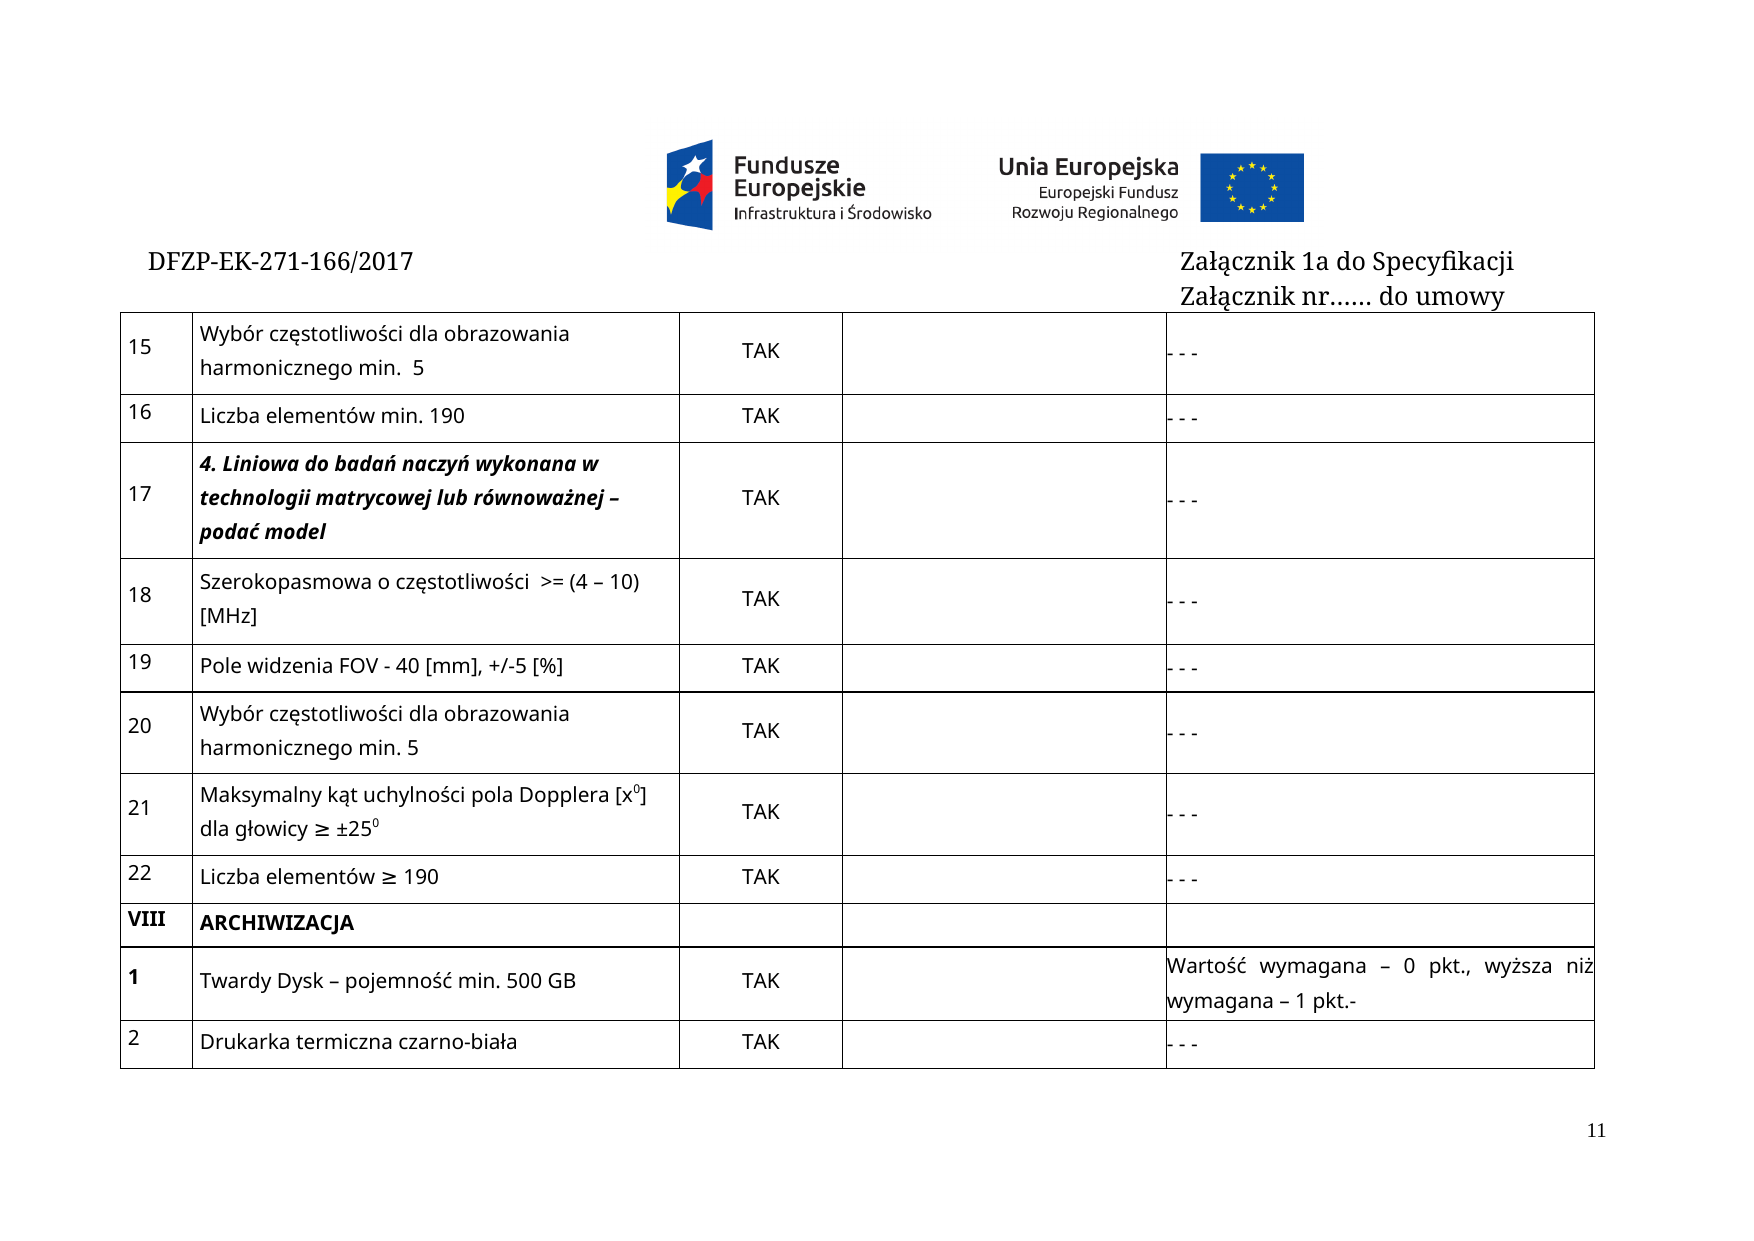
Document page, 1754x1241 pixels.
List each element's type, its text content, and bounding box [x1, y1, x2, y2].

table_cell 22 [121, 856, 192, 903]
table_cell Wartość wymagana – 0 pkt., wyższa niż wymagana – 1 pkt.- [1167, 948, 1594, 1020]
table_cell VIII [121, 904, 192, 946]
table_cell TAK [680, 443, 842, 557]
table_cell [1167, 904, 1594, 946]
table_cell Pole widzenia FOV - 40 [mm], +/-5 [%] [193, 645, 679, 691]
table_cell [843, 443, 1166, 557]
table_cell Drukarka termiczna czarno-biała [193, 1021, 679, 1068]
table_cell 17 [121, 443, 192, 557]
table_cell Liczba elementów min. 190 [193, 395, 679, 442]
table_cell TAK [680, 693, 842, 773]
table_cell - - - [1167, 395, 1594, 442]
table_cell Twardy Dysk – pojemność min. 500 GB [193, 948, 679, 1020]
table_cell [843, 1021, 1166, 1068]
table_cell - - - [1167, 856, 1594, 903]
table_cell [843, 774, 1166, 855]
table_cell Szerokopasmowa o częstotliwości >= (4 – 10) [MHz] [193, 559, 679, 644]
table_cell 15 [121, 313, 192, 394]
table_cell - - - [1167, 645, 1594, 691]
table_cell 4. Liniowa do badań naczyń wykonana w technologii matrycowej lub równoważnej – podać model [193, 443, 679, 557]
table_cell Liczba elementów ≥ 190 [193, 856, 679, 903]
table_cell TAK [680, 856, 842, 903]
table_cell TAK [680, 313, 842, 394]
table_cell [843, 313, 1166, 394]
table_cell [680, 904, 842, 946]
table_cell [843, 693, 1166, 773]
table_cell 16 [121, 395, 192, 442]
table_cell Wybór częstotliwości dla obrazowania harmonicznego min. 5 [193, 313, 679, 394]
table_cell 18 [121, 559, 192, 644]
table_cell 2 [121, 1021, 192, 1068]
table_cell [843, 395, 1166, 442]
table_cell - - - [1167, 774, 1594, 855]
table_cell [843, 904, 1166, 946]
table_cell TAK [680, 948, 842, 1020]
table_cell - - - [1167, 313, 1594, 394]
table_cell TAK [680, 559, 842, 644]
table_cell [843, 645, 1166, 691]
table_cell - - - [1167, 443, 1594, 557]
table_cell 20 [121, 693, 192, 773]
table_cell TAK [680, 774, 842, 855]
table_cell [843, 856, 1166, 903]
table_cell 19 [121, 645, 192, 691]
table_cell - - - [1167, 559, 1594, 644]
table_cell 1 [121, 948, 192, 1020]
table_cell Maksymalny kąt uchylności pola Dopplera [x0] dla głowicy ≥ ±250 [193, 774, 679, 855]
table_cell TAK [680, 1021, 842, 1068]
table_cell ARCHIWIZACJA [193, 904, 679, 946]
table_cell Wybór częstotliwości dla obrazowania harmonicznego min. 5 [193, 693, 679, 773]
table_cell - - - [1167, 693, 1594, 773]
table_cell 21 [121, 774, 192, 855]
table_cell [843, 559, 1166, 644]
table_cell TAK [680, 645, 842, 691]
table_cell - - - [1167, 1021, 1594, 1068]
table_cell TAK [680, 395, 842, 442]
table_cell [843, 948, 1166, 1020]
